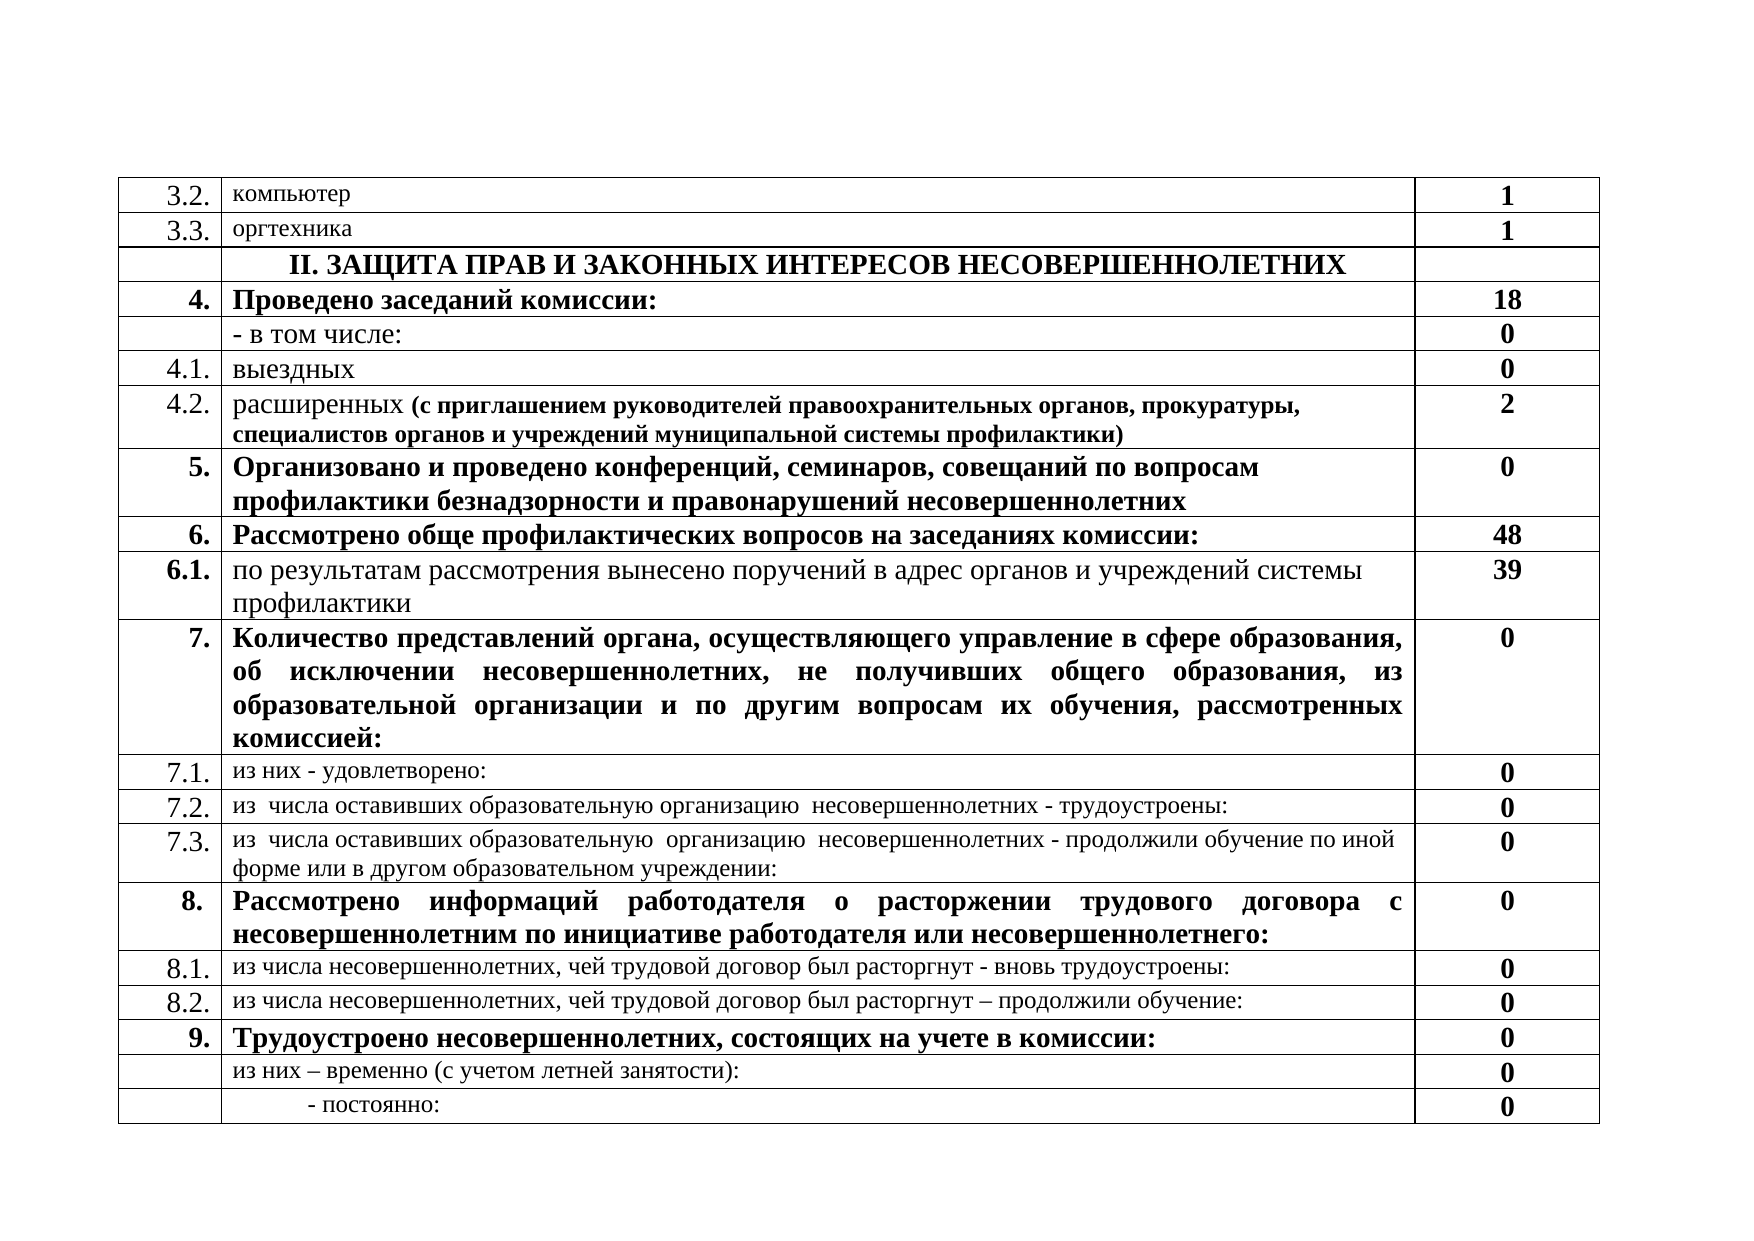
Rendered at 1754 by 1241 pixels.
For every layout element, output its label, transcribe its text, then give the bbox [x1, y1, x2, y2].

table_cell из числа несовершеннолетних, чей трудовой договор был расторгнут - вновь трудоустроены: [222, 951, 1414, 984]
table_cell 1 [1416, 178, 1599, 212]
table_cell [119, 1055, 221, 1088]
table_cell расширенных (с приглашением руководителей правоохранительных органов, прокуратуры, специалистов органов и учреждений муниципальной системы профилактики) [222, 386, 1414, 448]
table_cell 0 [1416, 883, 1599, 950]
table_cell 5. [119, 449, 221, 516]
table_cell 8.1. [119, 951, 221, 984]
table_cell 6. [119, 517, 221, 551]
table_cell 0 [1416, 1055, 1599, 1088]
table_cell - в том числе: [222, 317, 1414, 350]
table_cell 0 [1416, 317, 1599, 350]
table_cell по результатам рассмотрения вынесено поручений в адрес органов и учреждений системы профилактики [222, 552, 1414, 619]
table_cell Рассмотрено обще профилактических вопросов на заседаниях комиссии: [222, 517, 1414, 551]
table_cell Организовано и проведено конференций, семинаров, совещаний по вопросам профилактики безнадзорности и правонарушений несовершеннолетних [222, 449, 1414, 516]
table_cell II. ЗАЩИТА ПРАВ И ЗАКОННЫХ ИНТЕРЕСОВ НЕСОВЕРШЕННОЛЕТНИХ [222, 248, 1414, 281]
table_cell 0 [1416, 1089, 1599, 1123]
table_cell из них - удовлетворено: [222, 755, 1414, 789]
table_cell 8. [119, 883, 221, 950]
table_cell 0 [1416, 449, 1599, 516]
table_cell 1 [1416, 213, 1599, 246]
table_cell 0 [1416, 1020, 1599, 1054]
table_cell из числа несовершеннолетних, чей трудовой договор был расторгнут – продолжили обучение: [222, 986, 1414, 1019]
table_cell 8.2. [119, 986, 221, 1019]
table_cell из числа оставивших образовательную организацию несовершеннолетних - трудоустроены: [222, 790, 1414, 823]
table_cell Проведено заседаний комиссии: [222, 282, 1414, 316]
table_cell Трудоустроено несовершеннолетних, состоящих на учете в комиссии: [222, 1020, 1414, 1054]
table_cell 0 [1416, 951, 1599, 984]
table_cell 7.2. [119, 790, 221, 823]
table_cell компьютер [222, 178, 1414, 212]
table_cell 3.2. [119, 178, 221, 212]
table_cell [1416, 248, 1599, 281]
table_cell из них – временно (с учетом летней занятости): [222, 1055, 1414, 1088]
table_cell - постоянно: [222, 1089, 1414, 1123]
table_cell 48 [1416, 517, 1599, 551]
table_cell Рассмотрено информаций работодателя о расторжении трудового договора с несовершеннолетним по инициативе работодателя или несовершеннолетнего: [222, 883, 1414, 950]
table_cell 4. [119, 282, 221, 316]
table_cell 6.1. [119, 552, 221, 619]
table_cell из числа оставивших образовательную организацию несовершеннолетних - продолжили обучение по иной форме или в другом образовательном учреждении: [222, 824, 1414, 882]
table_cell [119, 317, 221, 350]
table_cell 0 [1416, 351, 1599, 385]
table_cell 0 [1416, 824, 1599, 882]
table_cell 7.1. [119, 755, 221, 789]
table_cell 0 [1416, 986, 1599, 1019]
table_cell 39 [1416, 552, 1599, 619]
table_cell 3.3. [119, 213, 221, 246]
table_cell [119, 248, 221, 281]
table_cell 7.3. [119, 824, 221, 882]
table_cell 18 [1416, 282, 1599, 316]
table_cell [119, 1089, 221, 1123]
table_cell 7. [119, 620, 221, 754]
table_cell 4.1. [119, 351, 221, 385]
table_cell 2 [1416, 386, 1599, 448]
table_cell 9. [119, 1020, 221, 1054]
table_cell 0 [1416, 620, 1599, 754]
table_cell 0 [1416, 790, 1599, 823]
table_cell Количество представлений органа, осуществляющего управление в сфере образования, об исключении несовершеннолетних, не получивших общего образования, из образовательной организации и по другим вопросам их обучения, рассмотренных комиссией: [222, 620, 1414, 754]
table_cell 4.2. [119, 386, 221, 448]
table_cell 0 [1416, 755, 1599, 789]
table_cell выездных [222, 351, 1414, 385]
table_cell оргтехника [222, 213, 1414, 246]
